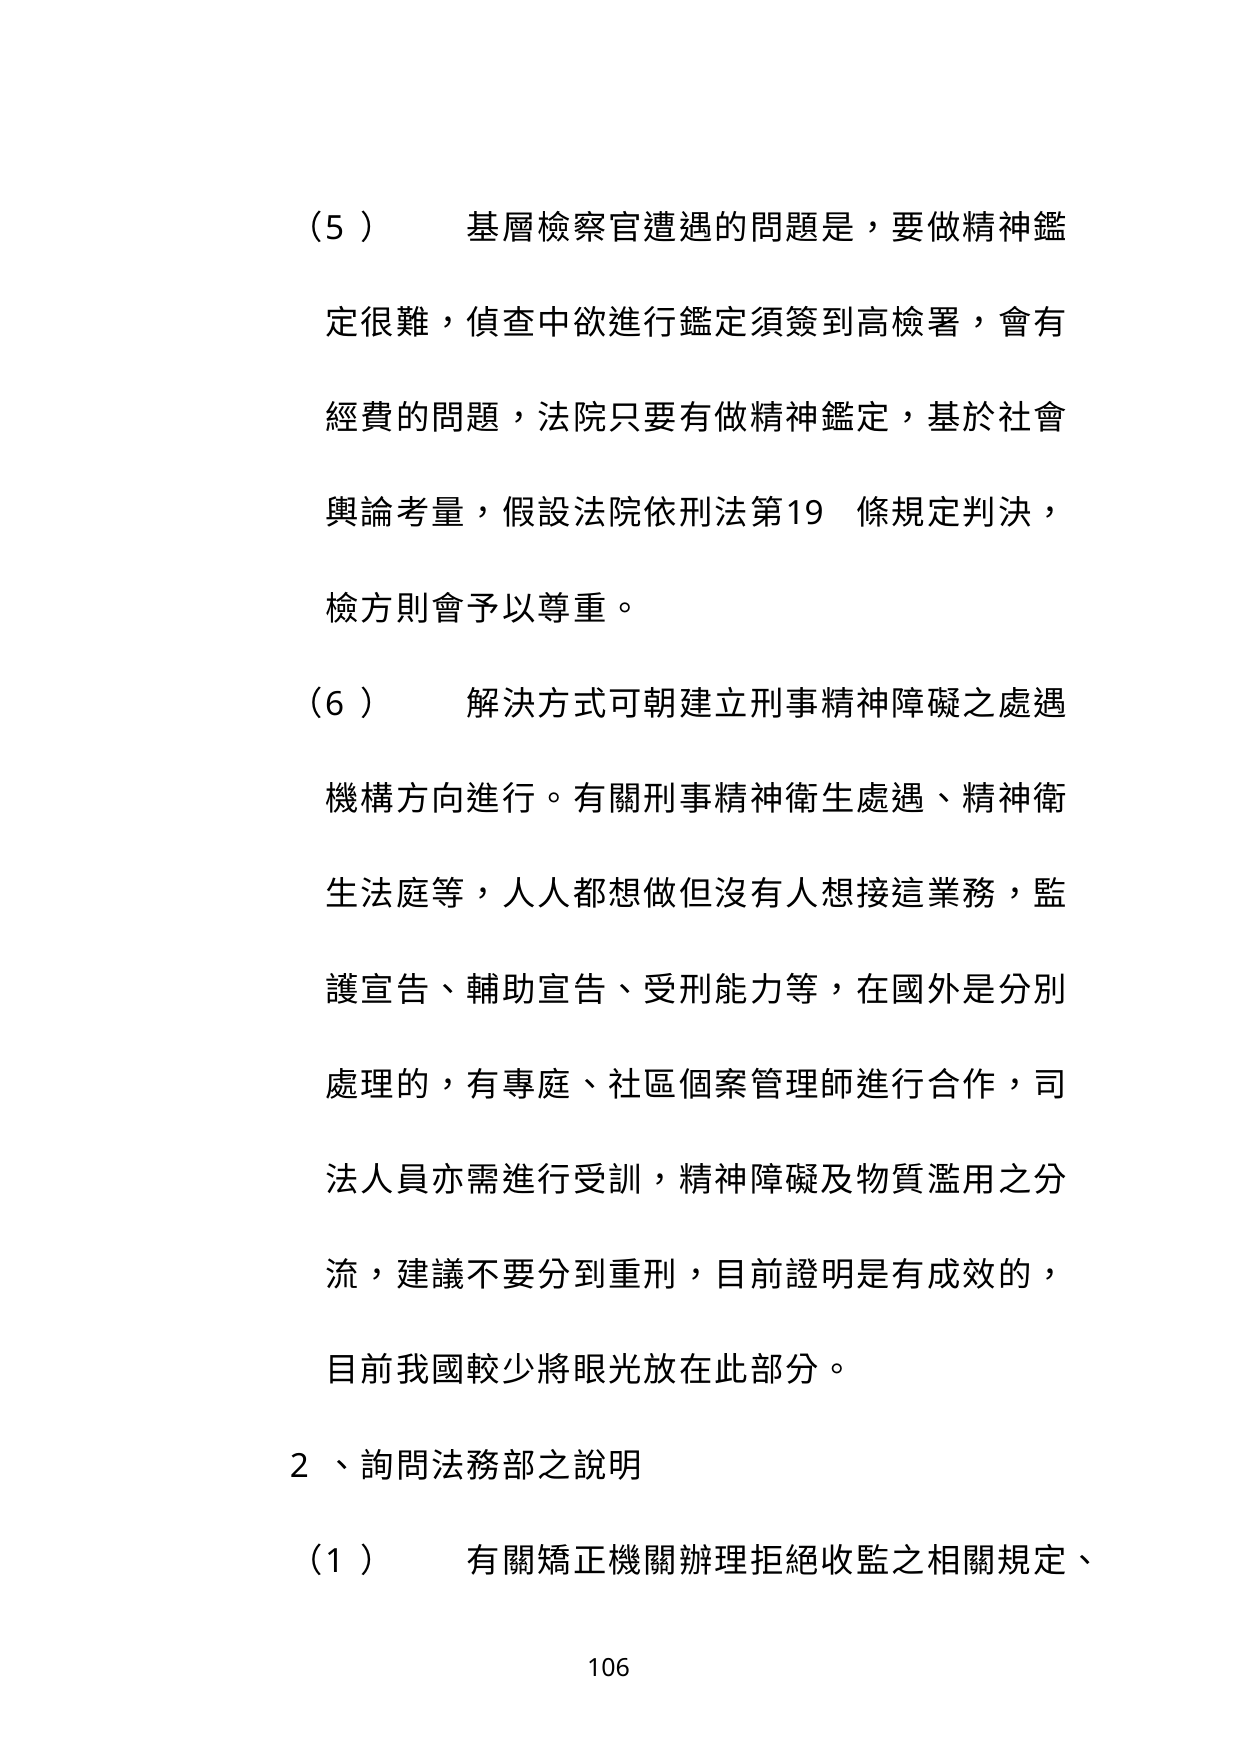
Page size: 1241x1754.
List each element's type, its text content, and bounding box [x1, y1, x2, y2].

subtitle 詢問法務部之說明 [272, 1415, 1069, 1510]
subtitle 解決方式可朝建立刑事精神障礙之處遇機構方向進行。有關刑事精神衛生處遇、精神衛生法庭等，人人都想做但沒有人想接這業務，監護宣告、輔助宣告、受刑能力等，在國外是分別處理的，有專庭、社區個案管理師進行合作，司法人員亦需進行受訓，精神障礙及物質濫用之分流，建議不要分到重刑，目前證明是有成效的，目前我國較少將眼光放在此部分。 [272, 653, 1069, 1415]
subtitle 有關矯正機關辦理拒絕收監之相關規定、實際辦理情形、執行之困境及策進作為。 [272, 1510, 1069, 1605]
subtitle 基層檢察官遭遇的問題是，要做精神鑑定很難，偵查中欲進行鑑定須簽到高檢署，會有經費的問題，法院只要有做精神鑑定，基於社會輿論考量，假設法院依刑法第19條規定判決，檢方則會予以尊重。 [272, 177, 1069, 653]
